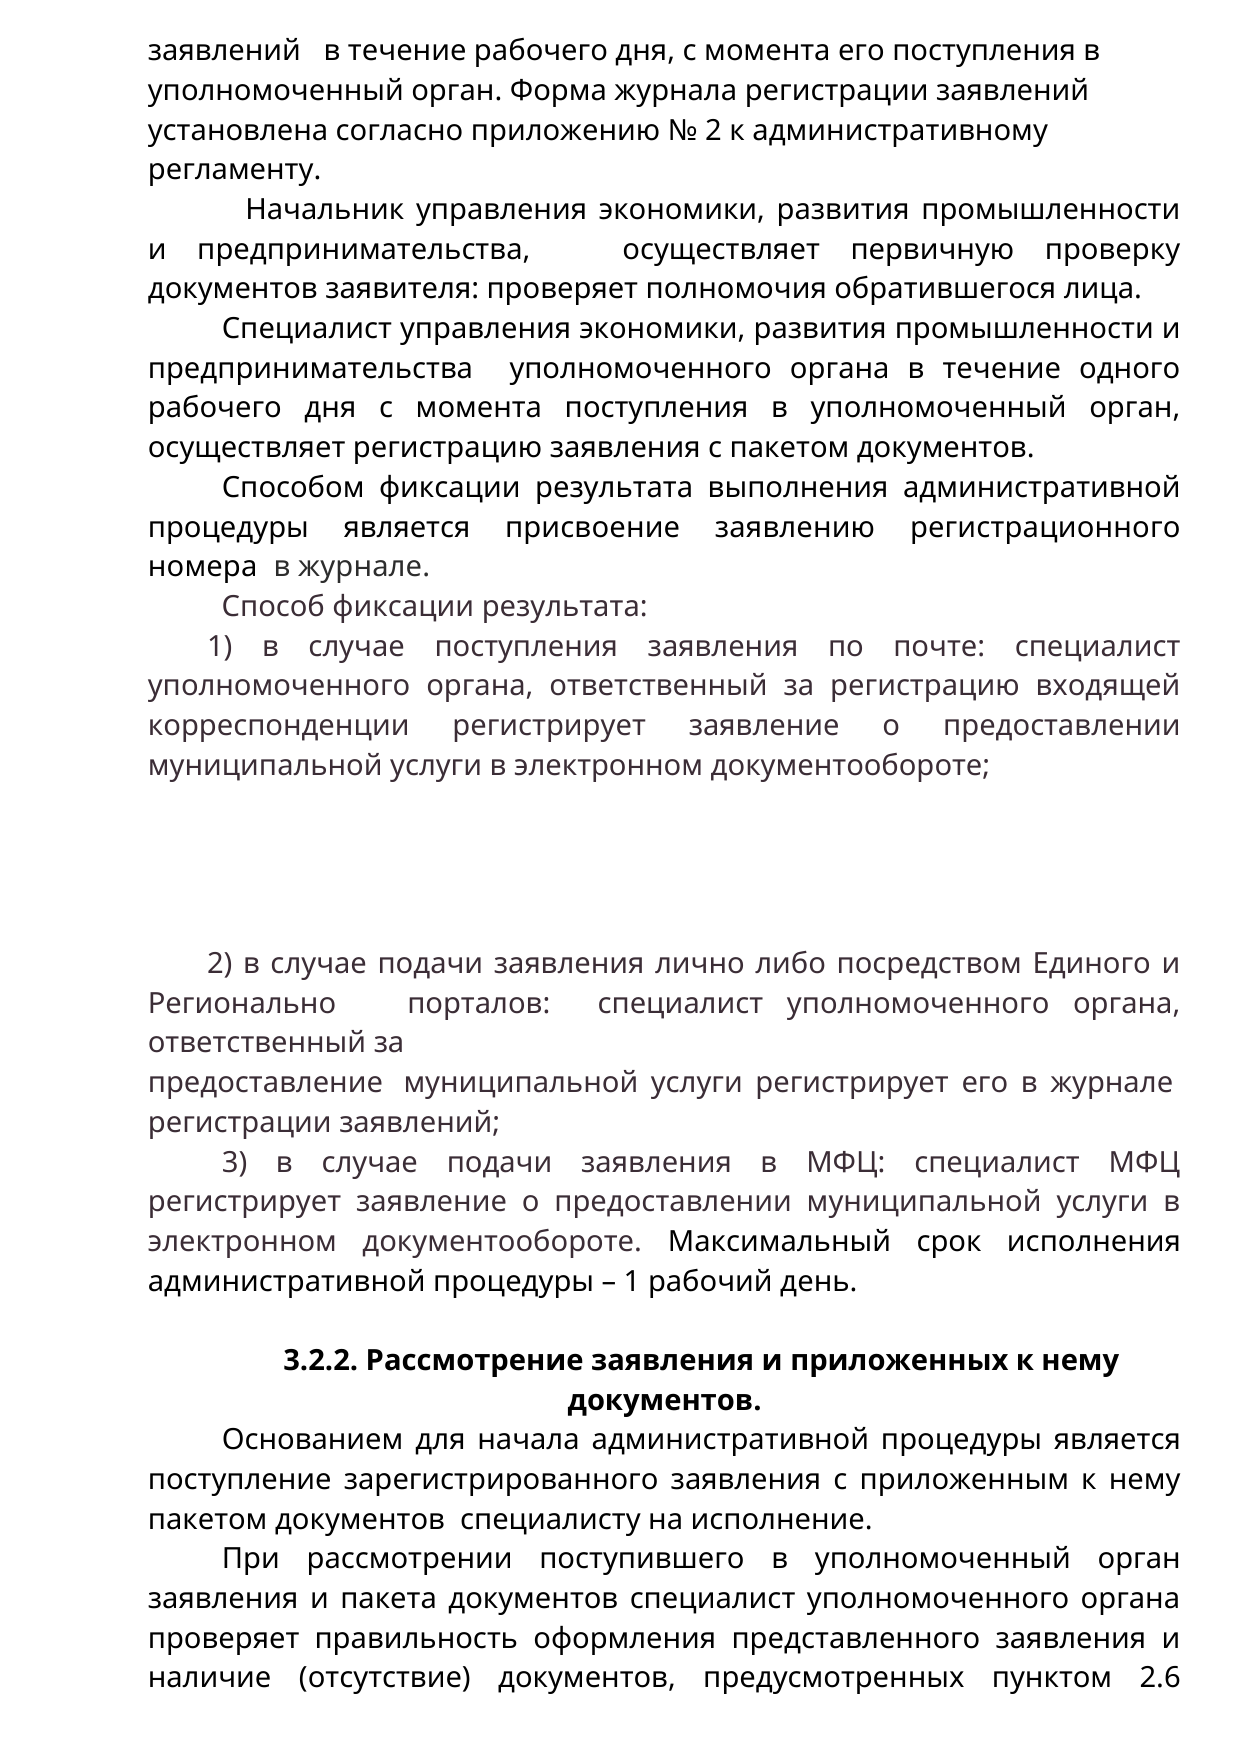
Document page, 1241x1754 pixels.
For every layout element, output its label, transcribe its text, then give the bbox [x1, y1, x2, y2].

text Способом фиксации результата выполнения административной процедуры является присвоение заявлению регистрационного номера в журнале. [148, 466, 1181, 585]
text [148, 29, 1181, 188]
text Основанием для начала административной процедуры является поступление зарегистрированного заявления с приложенным к нему пакетом документов специалисту на исполнение. [148, 1419, 1181, 1538]
text 2) в случае подачи заявления лично либо посредством Единого и Регионально порталов: специалист уполномоченного органа, ответственный за [148, 942, 1181, 1061]
text 3) в случае подачи заявления в МФЦ: специалист МФЦ регистрирует заявление о предоставлении муниципальной услуги в электронном документообороте. Максимальный срок исполнения административной процедуры – 1 рабочий день. [148, 1141, 1181, 1299]
text Способ фиксации результата: [156, 585, 1181, 625]
text предоставление муниципальной услуги регистрирует его в журнале регистрации заявлений; [148, 1061, 1181, 1141]
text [148, 1538, 1181, 1696]
text Специалист управления экономики, развития промышленности и предпринимательства уполномоченного органа в течение одного рабочего дня с момента поступления в уполномоченный орган, осуществляет регистрацию заявления с пакетом документов. [148, 307, 1181, 466]
text Начальник управления экономики, развития промышленности и предпринимательства, осуществляет первичную проверку документов заявителя: проверяет полномочия обратившегося лица. [148, 188, 1181, 307]
text 1) в случае поступления заявления по почте: специалист уполномоченного органа, ответственный за регистрацию входящей корреспонденции регистрирует заявление о предоставлении муниципальной услуги в электронном документообороте; [148, 625, 1181, 784]
text 3.2.2. Рассмотрение заявления и приложенных к нему документов. [148, 1339, 1181, 1419]
